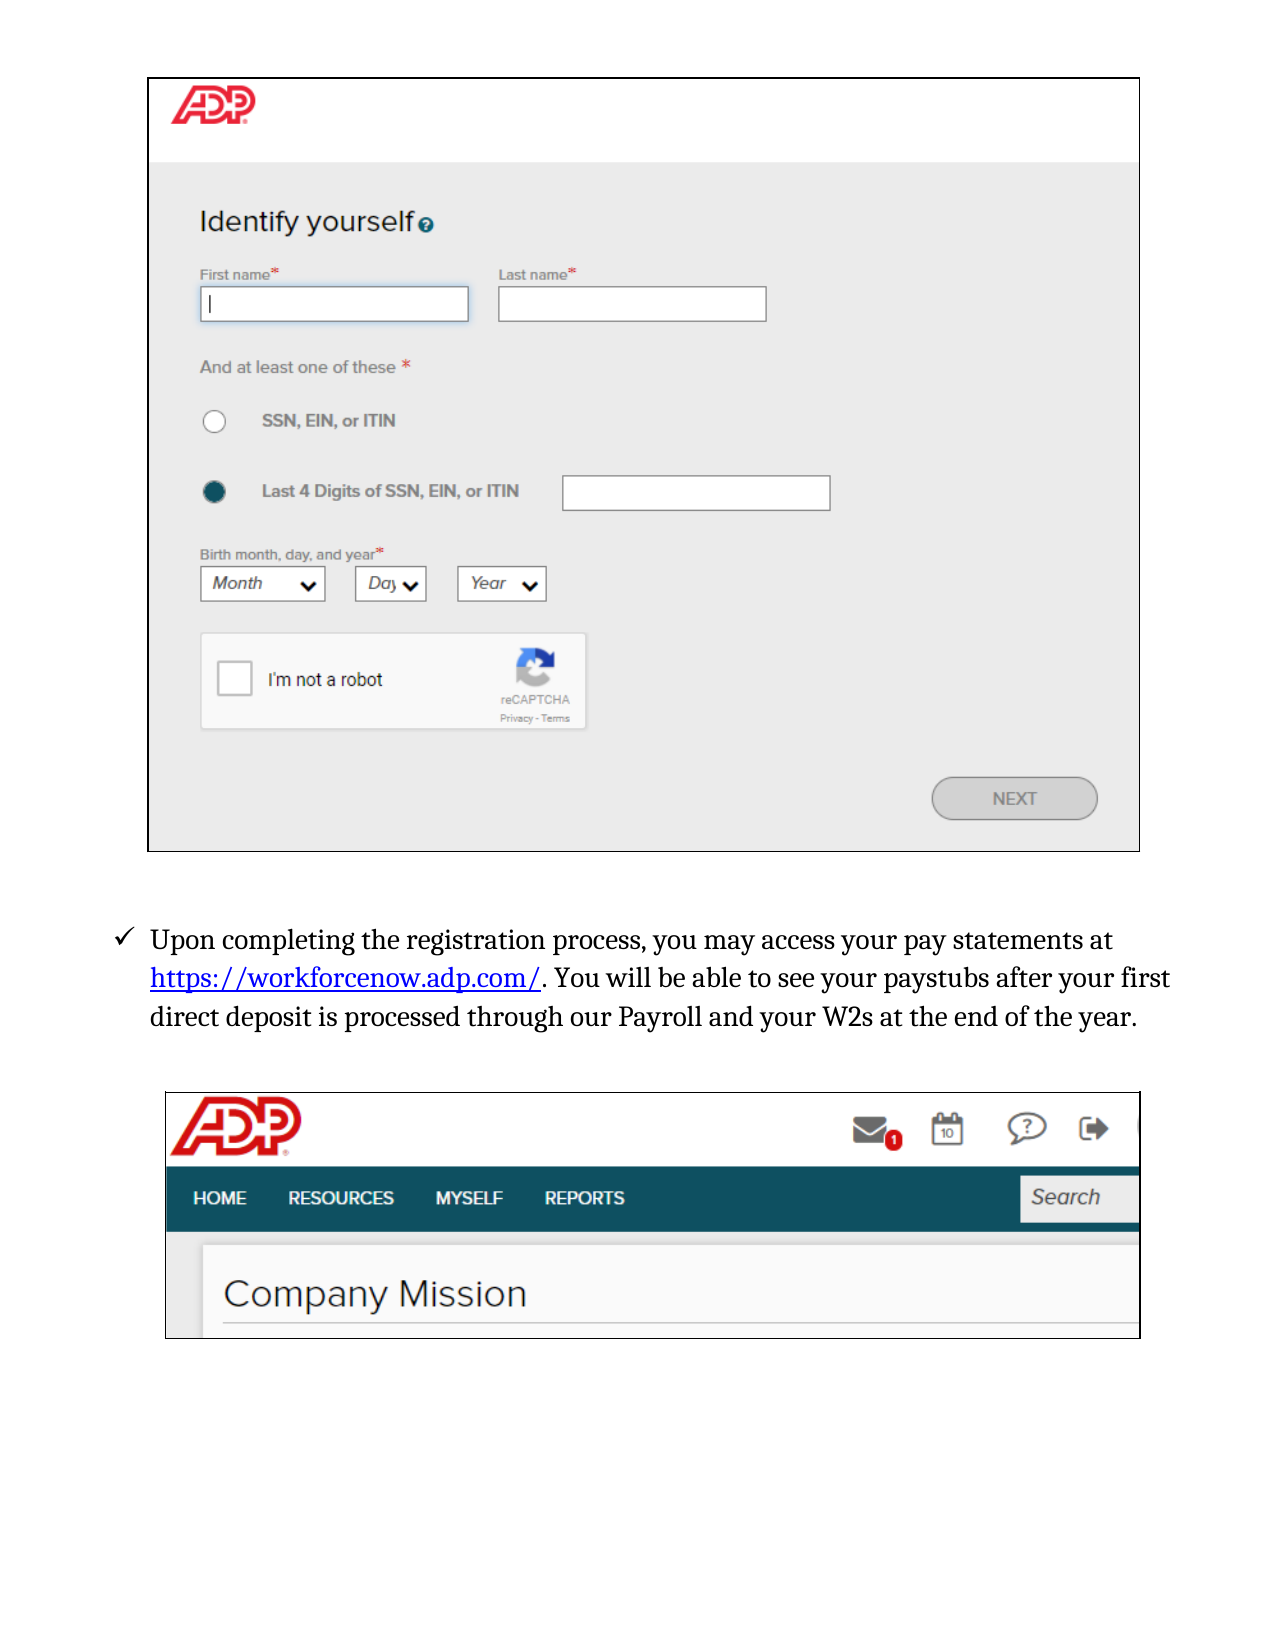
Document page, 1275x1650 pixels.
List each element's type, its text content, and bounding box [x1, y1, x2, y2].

list Upon completing the registration process, you may access your pay statements at https://workforcenow.adp.com/. You will be able to see your paystubs after your first direct deposit is processed through our Payroll and your W2s at the end of the year. [112, 923, 1200, 1033]
picture [166, 1093, 1139, 1338]
picture [149, 79, 1139, 851]
